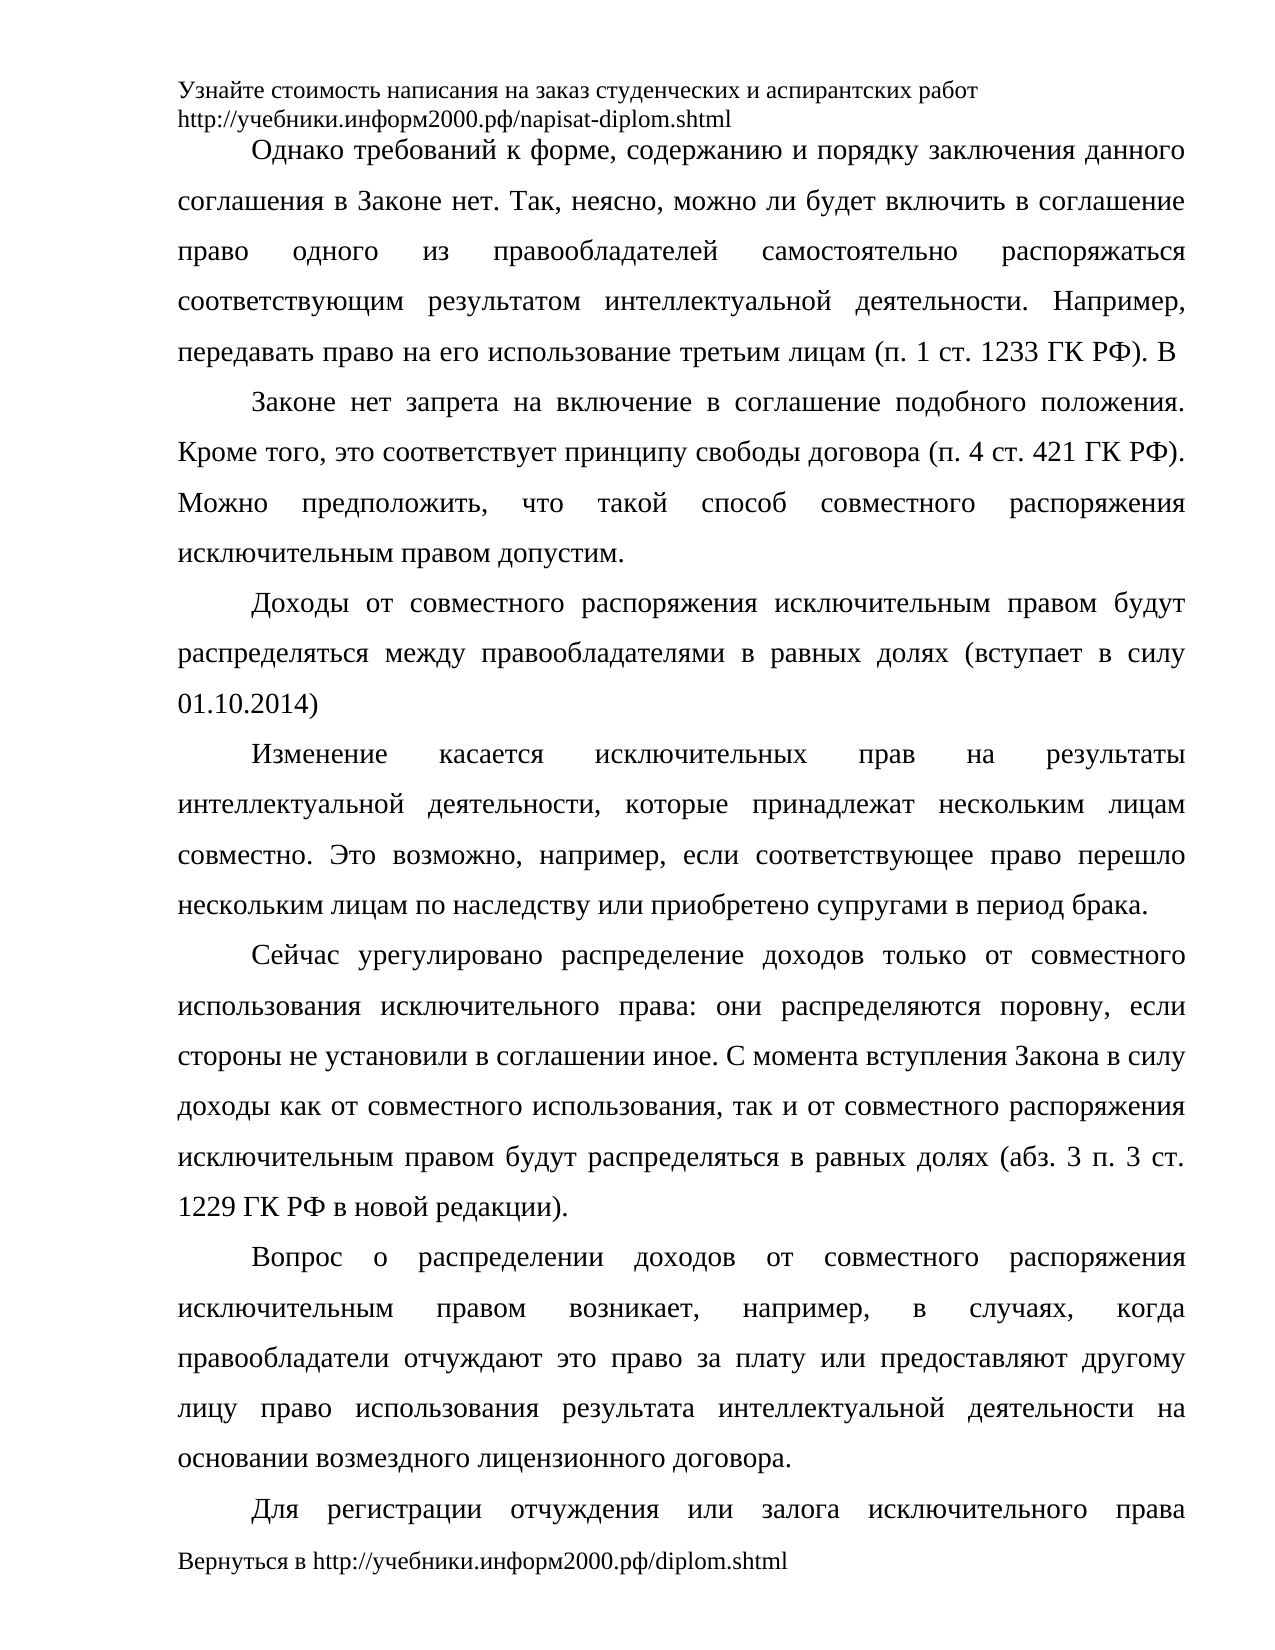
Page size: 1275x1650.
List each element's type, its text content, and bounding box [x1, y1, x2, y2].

text Доходы от совместного распоряжения исключительным правом будут распределяться между правообладателями в равных долях (вступает в силу 01.10.2014) [177, 585, 1186, 719]
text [177, 1491, 1186, 1524]
text Сейчас урегулировано распределение доходов только от совместного использования исключительного права: они распределяются поровну, если стороны не установили в соглашении иное. С момента вступления Закона в силу доходы как от совместного использования, так и от совместного распоряжения исключительным правом будут распределяться в равных долях (абз. 3 п. 3 ст. 1229 ГК РФ в новой редакции). [177, 937, 1186, 1223]
text Вопрос о распределении доходов от совместного распоряжения исключительным правом возникает, например, в случаях, когда правообладатели отчуждают это право за плату или предоставляют другому лицу право использования результата интеллектуальной деятельности на основании возмездного лицензионного договора. [177, 1239, 1186, 1474]
text Однако требований к форме, содержанию и порядку заключения данного соглашения в Законе нет. Так, неясно, можно ли будет включить в соглашение право одного из правообладателей самостоятельно распоряжаться соответствующим результатом интеллектуальной деятельности. Например, передавать право на его использование третьим лицам (п. 1 ст. 1233 ГК РФ). В Законе нет запрета на включение в соглашение подобного положения. Кроме того, это соответствует принципу свободы договора (п. 4 ст. 421 ГК РФ). Можно предположить, что такой способ совместного распоряжения исключительным правом допустим. [177, 132, 1186, 568]
text Изменение касается исключительных прав на результаты интеллектуальной деятельности, которые принадлежат нескольким лицам совместно. Это возможно, например, если соответствующее право перешло нескольким лицам по наследству или приобретено супругами в период брака. [177, 736, 1186, 921]
